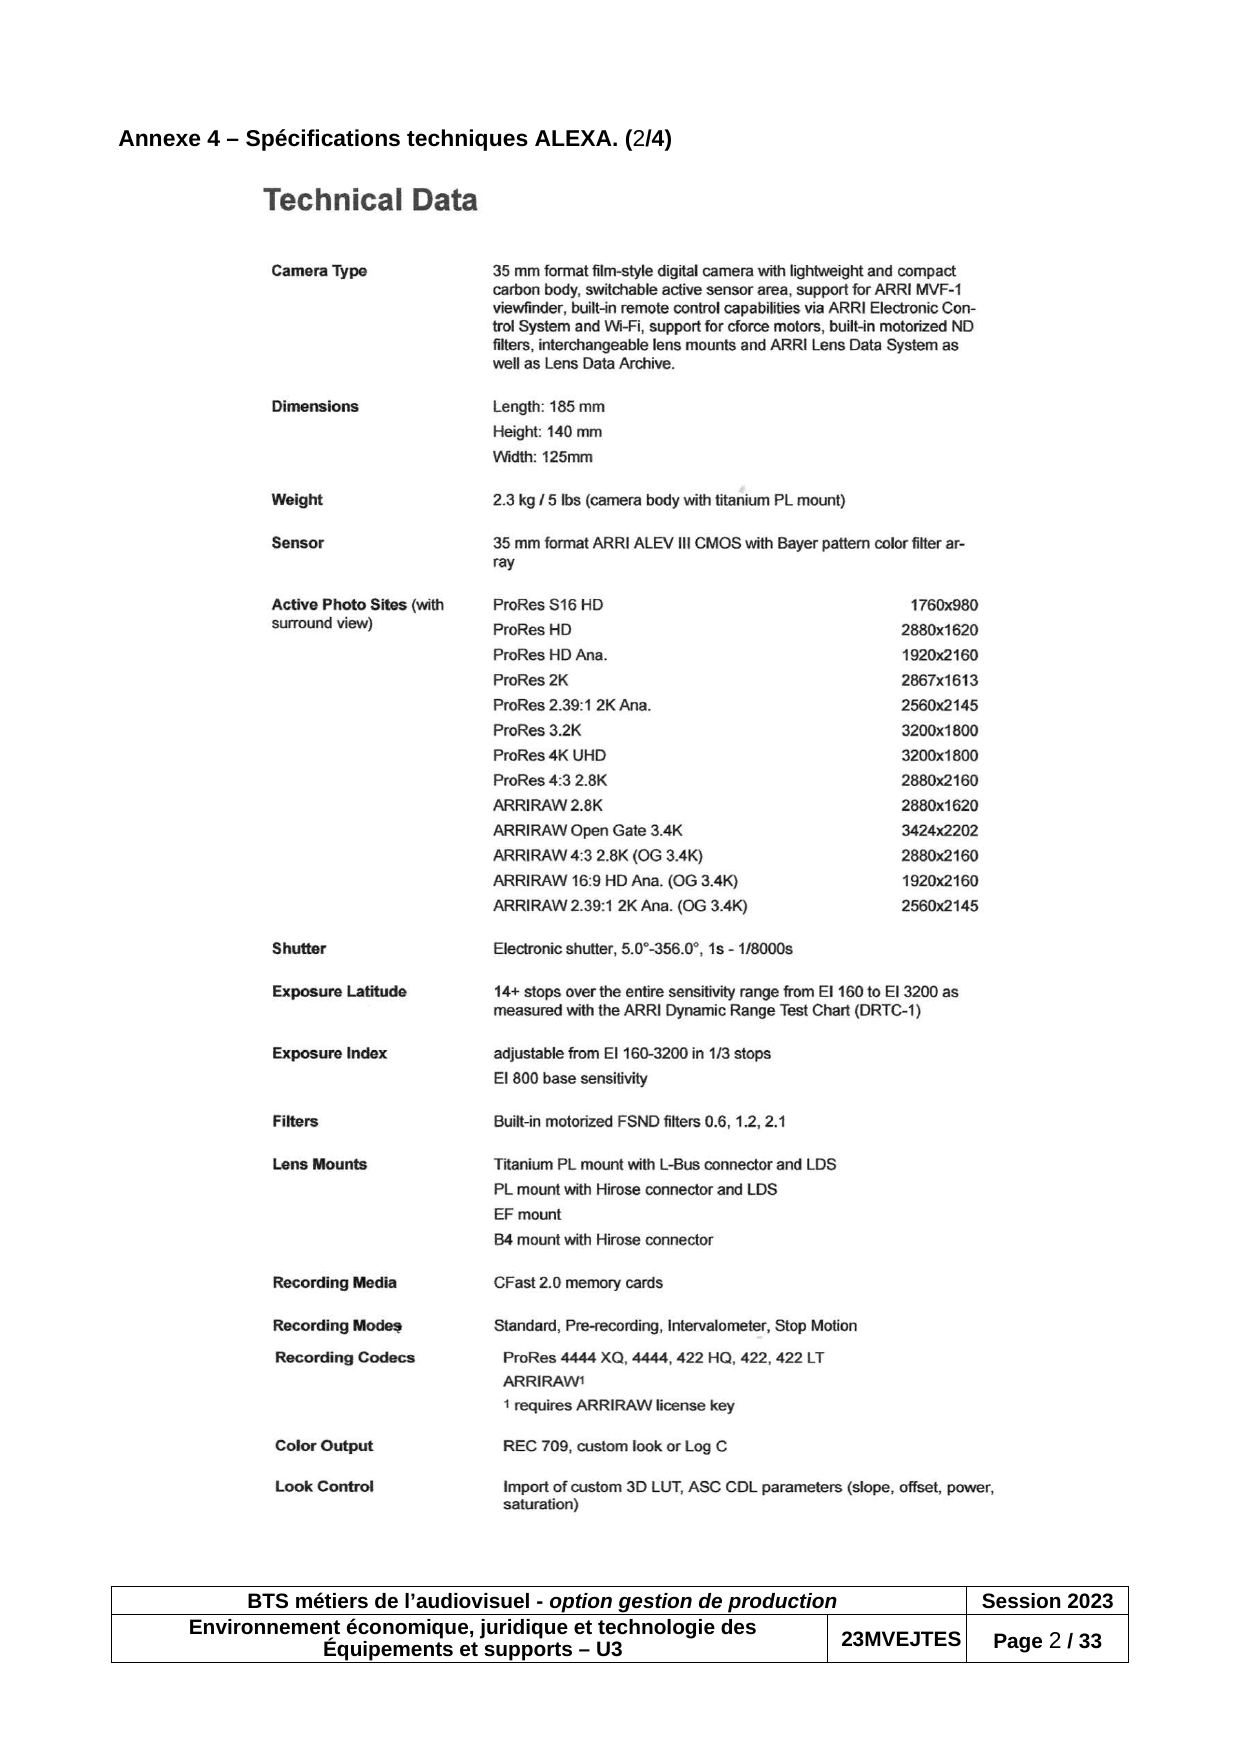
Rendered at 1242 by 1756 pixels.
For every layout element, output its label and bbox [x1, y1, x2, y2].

picture [261, 187, 997, 1517]
